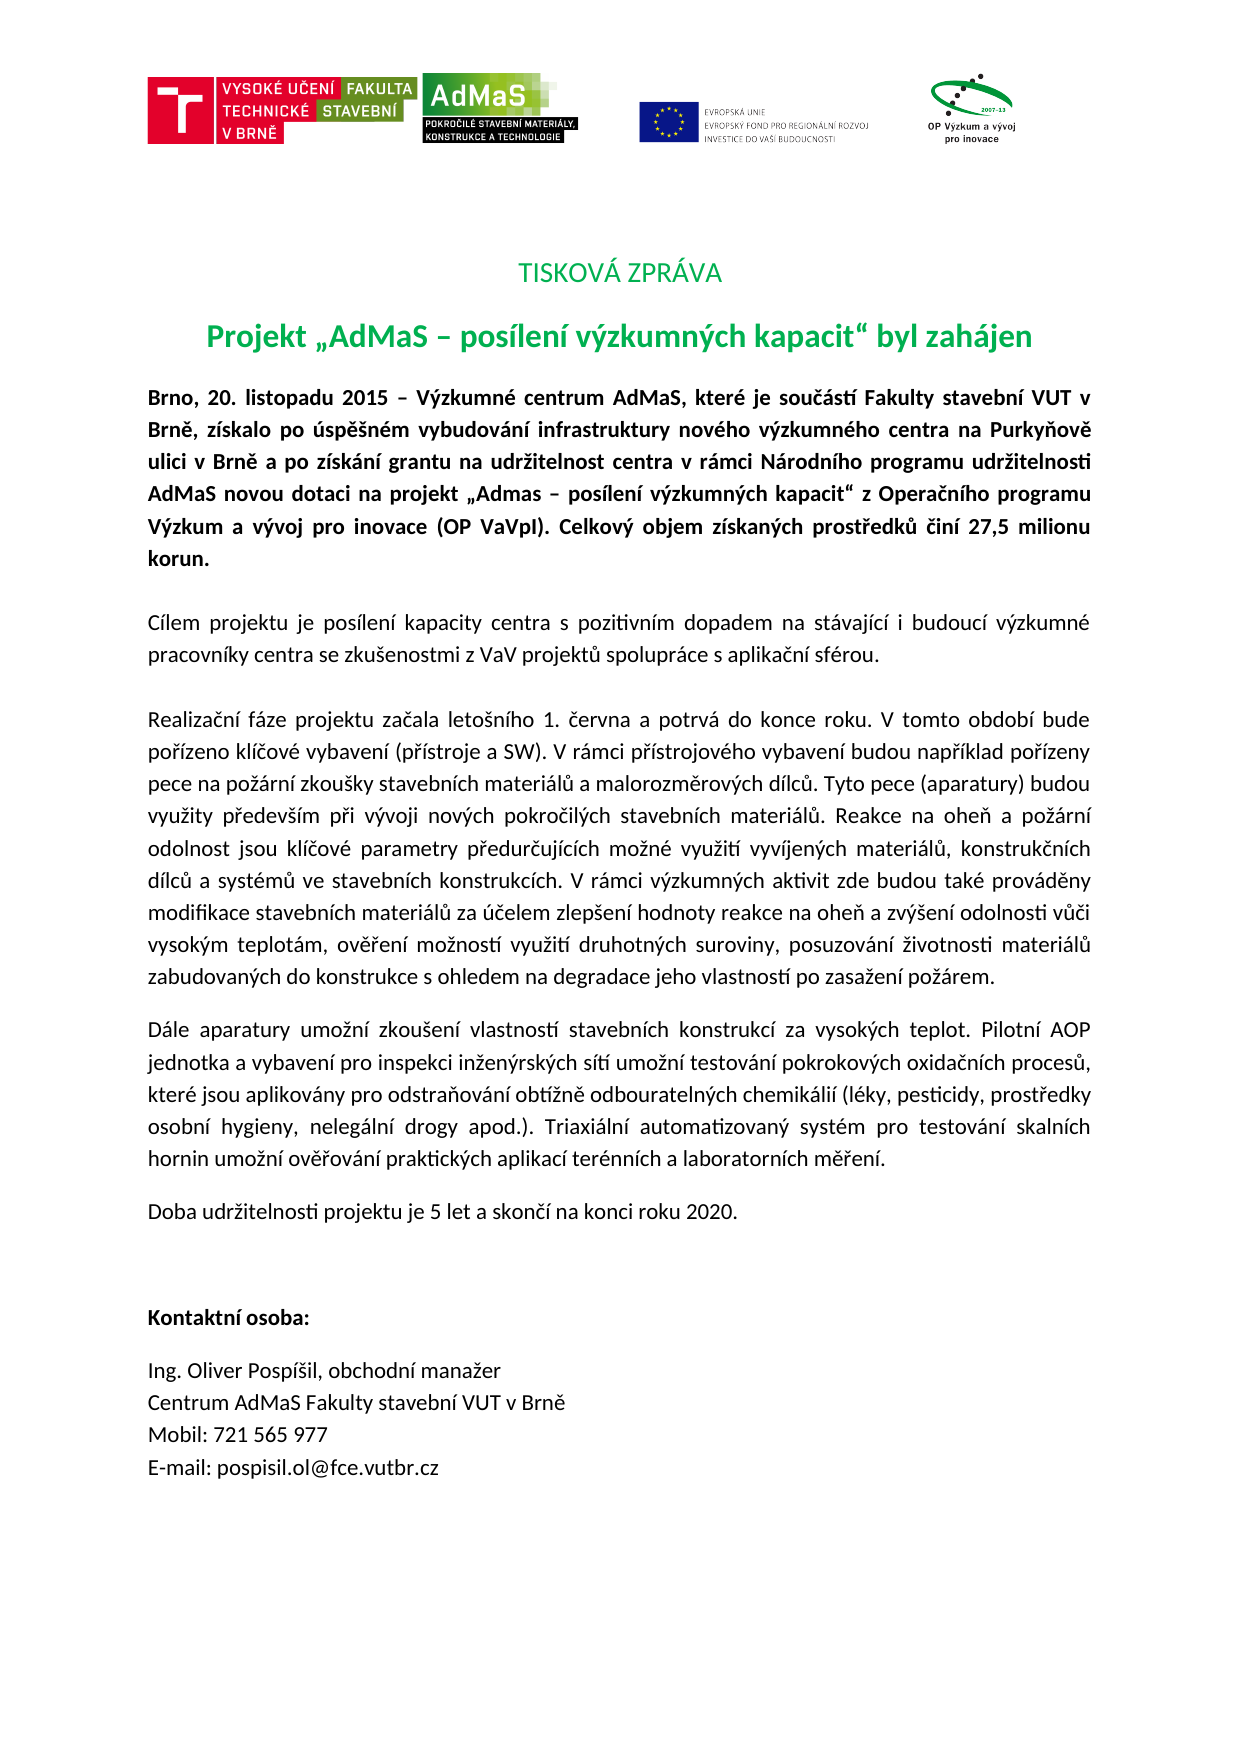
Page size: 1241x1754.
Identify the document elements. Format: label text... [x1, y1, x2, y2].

picture [422, 73, 1015, 144]
text Brno, 20. listopadu 2015 – Výzkumné centrum AdMaS, které je součástí Fakulty stavební VUT v Brně, získalo po úspěšném vybudování infrastruktury nového výzkumného centra na Purkyňově ulici v Brně a po získání grantu na udržitelnost centra v rámci Národního programu udržitelnosti AdMaS novou dotaci na projekt „Admas – posílení výzkumných kapacit“ z Operačního programu Výzkum a vývoj pro inovace (OP VaVpI). Celkový objem získaných prostředků činí 27,5 milionu korun. [148, 383, 1093, 572]
text Projekt „AdMaS – posílení výzkumných kapacit“ byl zahájen [148, 315, 1093, 356]
text TISKOVÁ ZPRÁVA [148, 254, 1093, 289]
picture [147, 77, 418, 144]
text Dále aparatury umožní zkoušení vlastností stavebních konstrukcí za vysokých teplot. Pilotní AOP jednotka a vybavení pro inspekci inženýrských sítí umožní testování pokrokových oxidačních procesů, které jsou aplikovány pro odstraňování obtížně odbouratelných chemikálií (léky, pesticidy, prostředky osobní hygieny, nelegální drogy apod.). Triaxiální automatizovaný systém pro testování skalních hornin umožní ověřování praktických aplikací terénních a laboratorních měření. [148, 1015, 1093, 1172]
text Centrum AdMaS Fakulty stavební VUT v Brně [148, 1388, 1093, 1416]
text Mobil: 721 565 977 [148, 1421, 1093, 1449]
text Realizační fáze projektu začala letošního 1. června a potrvá do konce roku. V tomto období bude pořízeno klíčové vybavení (přístroje a SW). V rámci přístrojového vybavení budou například pořízeny pece na požární zkoušky stavebních materiálů a malorozměrových dílců. Tyto pece (aparatury) budou využity především při vývoji nových pokročilých stavebních materiálů. Reakce na oheň a požární odolnost jsou klíčové parametry předurčujících možné využití vyvíjených materiálů, konstrukčních dílců a systémů ve stavebních konstrukcích. V rámci výzkumných aktivit zde budou také prováděny modifikace stavebních materiálů za účelem zlepšení hodnoty reakce na oheň a zvýšení odolnosti vůči vysokým teplotám, ověření možností využití druhotných suroviny, posuzování životnosti materiálů zabudovaných do konstrukce s ohledem na degradace jeho vlastností po zasažení požárem. [148, 705, 1093, 990]
text Doba udržitelnosti projektu je 5 let a skončí na konci roku 2020. [148, 1197, 1093, 1225]
text Cílem projektu je posílení kapacity centra s pozitivním dopadem na stávající i budoucí výzkumné pracovníky centra se zkušenostmi z VaV projektů spolupráce s aplikační sférou. [148, 608, 1093, 668]
text Ing. Oliver Pospíšil, obchodní manažer [148, 1356, 1093, 1384]
text Kontaktní osoba: [148, 1303, 1093, 1331]
text E-mail: pospisil.ol@fce.vutbr.cz [148, 1453, 1093, 1481]
